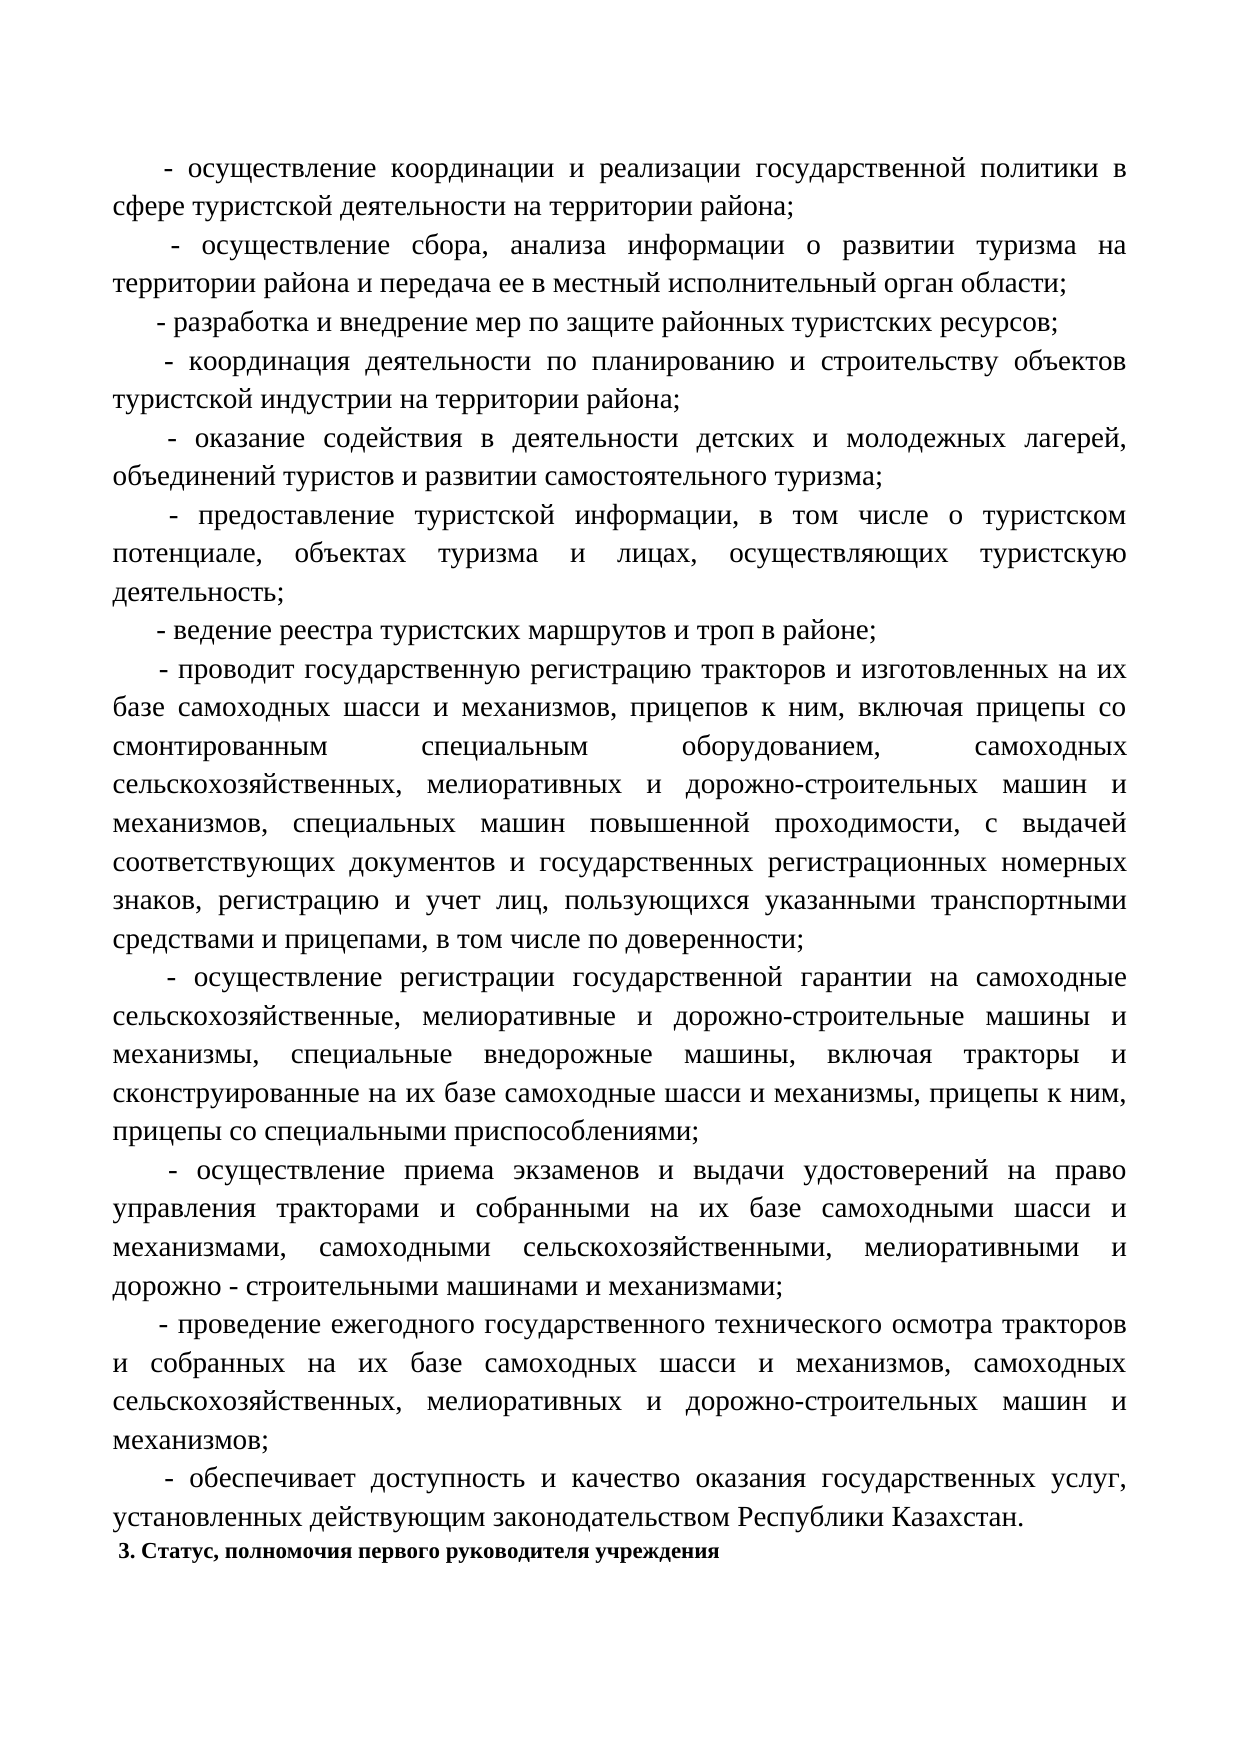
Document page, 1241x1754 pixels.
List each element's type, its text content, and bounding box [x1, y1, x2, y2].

text - ведение реестра туристских маршрутов и троп в районе; [112, 612, 1128, 646]
text - проведение ежегодного государственного технического осмотра тракторов и собранных на их базе самоходных шасси и механизмов, самоходных сельскохозяйственных, мелиоративных и дорожно-строительных машин и механизмов; [112, 1306, 1128, 1455]
text - обеспечивает доступность и качество оказания государственных услуг, установленных действующим законодательством Республики Казахстан. [112, 1460, 1128, 1532]
text - осуществление координации и реализации государственной политики в сфере туристской деятельности на территории района; [112, 150, 1128, 222]
text - осуществление регистрации государственной гарантии на самоходные сельскохозяйственные, мелиоративные и дорожно-строительные машины и механизмы, специальные внедорожные машины, включая тракторы и сконструированные на их базе самоходные шасси и механизмы, прицепы к ним, прицепы со специальными приспособлениями; [112, 959, 1128, 1147]
text - осуществление сбора, анализа информации о развитии туризма на территории района и передача ее в местный исполнительный орган области; [112, 227, 1128, 299]
text - координация деятельности по планированию и строительству объектов туристской индустрии на территории района; [112, 343, 1128, 415]
text - оказание содействия в деятельности детских и молодежных лагерей, объединений туристов и развитии самостоятельного туризма; [112, 420, 1128, 492]
text - предоставление туристской информации, в том числе о туристском потенциале, объектах туризма и лицах, осуществляющих туристскую деятельность; [112, 497, 1128, 607]
text - проводит государственную регистрацию тракторов и изготовленных на их базе самоходных шасси и механизмов, прицепов к ним, включая прицепы со смонтированным специальным оборудованием, самоходных сельскохозяйственных, мелиоративных и дорожно-строительных машин и механизмов, специальных машин повышенной проходимости, с выдачей соответствующих документов и государственных регистрационных номерных знаков, регистрацию и учет лиц, пользующихся указанными транспортными средствами и прицепами, в том числе по доверенности; [112, 651, 1128, 954]
text - разработка и внедрение мер по защите районных туристских ресурсов; [112, 304, 1128, 338]
text - осуществление приема экзаменов и выдачи удостоверений на право управления тракторами и собранными на их базе самоходными шасси и механизмами, самоходными сельскохозяйственными, мелиоративными и дорожно - строительными машинами и механизмами; [112, 1152, 1128, 1301]
text 3. Статус, полномочия первого руководителя учреждения [112, 1537, 1128, 1564]
